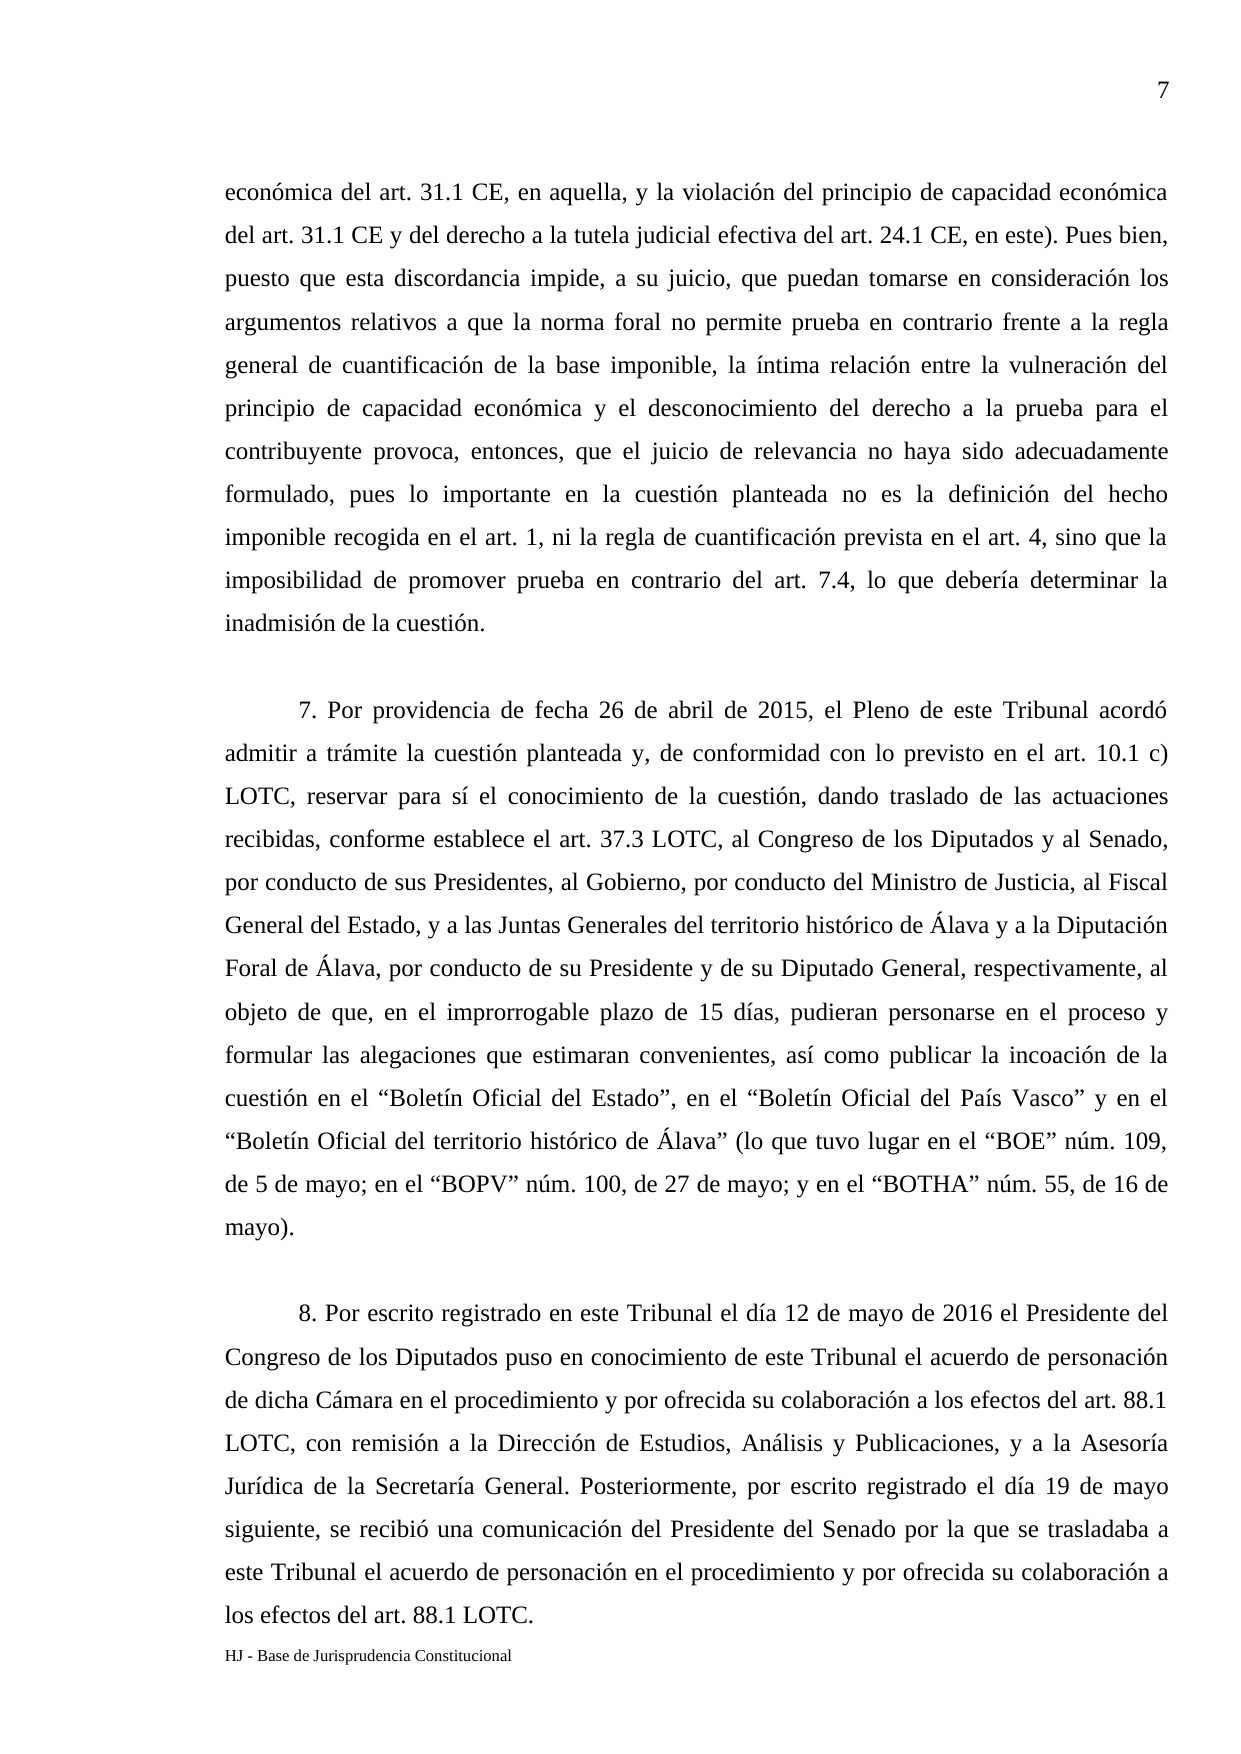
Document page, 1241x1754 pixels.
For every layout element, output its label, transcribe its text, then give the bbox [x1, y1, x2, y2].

text 7. Por providencia de fecha 26 de abril de 2015, el Pleno de este Tribunal acordó admitir a trámite la cuestión planteada y, de conformidad con lo previsto en el art. 10.1 c) LOTC, reservar para sí el conocimiento de la cuestión, dando traslado de las actuaciones recibidas, conforme establece el art. 37.3 LOTC, al Congreso de los Diputados y al Senado, por conducto de sus Presidentes, al Gobierno, por conducto del Ministro de Justicia, al Fiscal General del Estado, y a las Juntas Generales del territorio histórico de Álava y a la Diputación Foral de Álava, por conducto de su Presidente y de su Diputado General, respectivamente, al objeto de que, en el improrrogable plazo de 15 días, pudieran personarse en el proceso y formular las alegaciones que estimaran convenientes, así como publicar la incoación de la cuestión en el “Boletín Oficial del Estado”, en el “Boletín Oficial del País Vasco” y en el “Boletín Oficial del territorio histórico de Álava” (lo que tuvo lugar en el “BOE” núm. 109, de 5 de mayo; en el “BOPV” núm. 100, de 27 de mayo; y en el “BOTHA” núm. 55, de 16 de mayo). [224, 695, 1169, 1241]
text 8. Por escrito registrado en este Tribunal el día 12 de mayo de 2016 el Presidente del Congreso de los Diputados puso en conocimiento de este Tribunal el acuerdo de personación de dicha Cámara en el procedimiento y por ofrecida su colaboración a los efectos del art. 88.1 LOTC, con remisión a la Dirección de Estudios, Análisis y Publicaciones, y a la Asesoría Jurídica de la Secretaría General. Posteriormente, por escrito registrado el día 19 de mayo siguiente, se recibió una comunicación del Presidente del Senado por la que se trasladaba a este Tribunal el acuerdo de personación en el procedimiento y por ofrecida su colaboración a los efectos del art. 88.1 LOTC. [224, 1298, 1169, 1629]
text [224, 177, 1169, 637]
